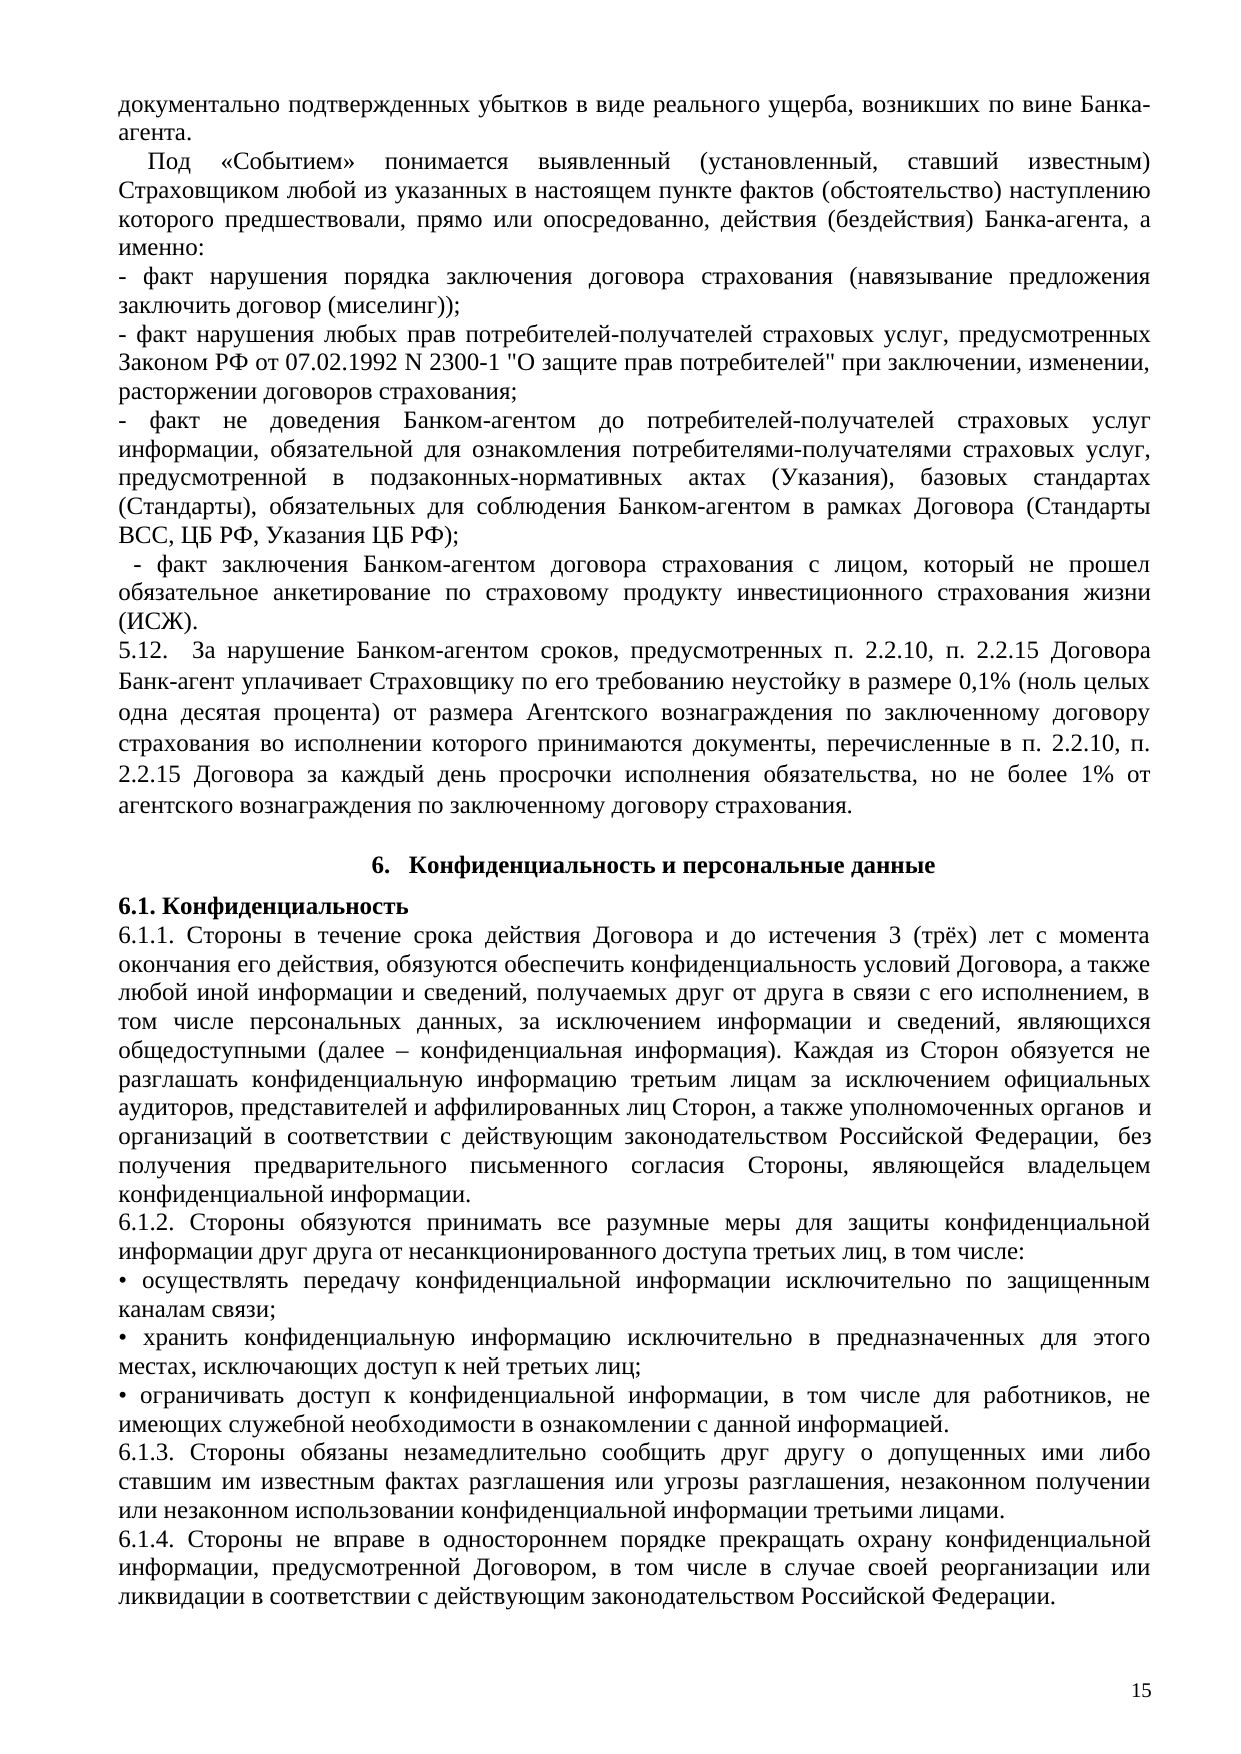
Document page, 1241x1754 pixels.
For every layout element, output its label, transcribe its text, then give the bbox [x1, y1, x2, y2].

text 6.1.4. Стороны не вправе в одностороннем порядке прекращать охрану конфиденциальной информации, предусмотренной Договором, в том числе в случае своей реорганизации или ликвидации в соответствии с действующим законодательством Российской Федерации. [118, 1524, 1152, 1610]
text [118, 89, 1152, 146]
text 6.1.1. Стороны в течение срока действия Договора и до истечения 3 (трёх) лет с момента окончания его действия, обязуются обеспечить конфиденциальность условий Договора, а также любой иной информации и сведений, получаемых друг от друга в связи с его исполнением, в том числе персональных данных, за исключением информации и сведений, являющихся общедоступными (далее – конфиденциальная информация). Каждая из Сторон обязуется не разглашать конфиденциальную информацию третьим лицам за исключением официальных аудиторов, представителей и аффилированных лиц Сторон, а также уполномоченных органов и организаций в соответствии с действующим законодательством Российской Федерации, без получения предварительного письменного согласия Стороны, являющейся владельцем конфиденциальной информации. [118, 920, 1152, 1207]
text 6.1.2. Стороны обязуются принимать все разумные меры для защиты конфиденциальной информации друг друга от несанкционированного доступа третьих лиц, в том числе: [118, 1207, 1152, 1265]
text • ограничивать доступ к конфиденциальной информации, в том числе для работников, не имеющих служебной необходимости в ознакомлении с данной информацией. [118, 1380, 1152, 1437]
text - факт заключения Банком-агентом договора страхования с лицом, который не прошел обязательное анкетирование по страховому продукту инвестиционного страхования жизни (ИСЖ). [118, 549, 1152, 635]
list Конфиденциальность и персональные данные [155, 850, 1152, 879]
list За нарушение Банком-агентом сроков, предусмотренных п. 2.2.10, п. 2.2.15 Договора Банк-агент уплачивает Страховщику по его требованию неустойку в размере 0,1% (ноль целых одна десятая процента) от размера Агентского вознаграждения по заключенному договору страхования во исполнении которого принимаются документы, перечисленные в п. 2.2.10, п. 2.2.15 Договора за каждый день просрочки исполнения обязательства, но не более 1% от агентского вознаграждения по заключенному договору страхования. [118, 635, 1152, 819]
text - факт нарушения порядка заключения договора страхования (навязывание предложения заключить договор (миселинг)); [118, 261, 1152, 319]
text • хранить конфиденциальную информацию исключительно в предназначенных для этого местах, исключающих доступ к ней третьих лиц; [118, 1322, 1152, 1380]
text - факт нарушения любых прав потребителей-получателей страховых услуг, предусмотренных Законом РФ от 07.02.1992 N 2300-1 "О защите прав потребителей" при заключении, изменении, расторжении договоров страхования; [118, 319, 1152, 405]
text • осуществлять передачу конфиденциальной информации исключительно по защищенным каналам связи; [118, 1265, 1152, 1322]
text 6.1.3. Стороны обязаны незамедлительно сообщить друг другу о допущенных ими либо ставшим им известным фактах разглашения или угрозы разглашения, незаконном получении или незаконном использовании конфиденциальной информации третьими лицами. [118, 1437, 1152, 1524]
text - факт не доведения Банком-агентом до потребителей-получателей страховых услуг информации, обязательной для ознакомления потребителями-получателями страховых услуг, предусмотренной в подзаконных-нормативных актах (Указания), базовых стандартах (Стандарты), обязательных для соблюдения Банком-агентом в рамках Договора (Стандарты ВСС, ЦБ РФ, Указания ЦБ РФ); [118, 405, 1152, 549]
text 6.1. Конфиденциальность [118, 891, 1152, 920]
text Под «Событием» понимается выявленный (установленный, ставший известным) Страховщиком любой из указанных в настоящем пункте фактов (обстоятельство) наступлению которого предшествовали, прямо или опосредованно, действия (бездействия) Банка-агента, а именно: [118, 146, 1152, 261]
